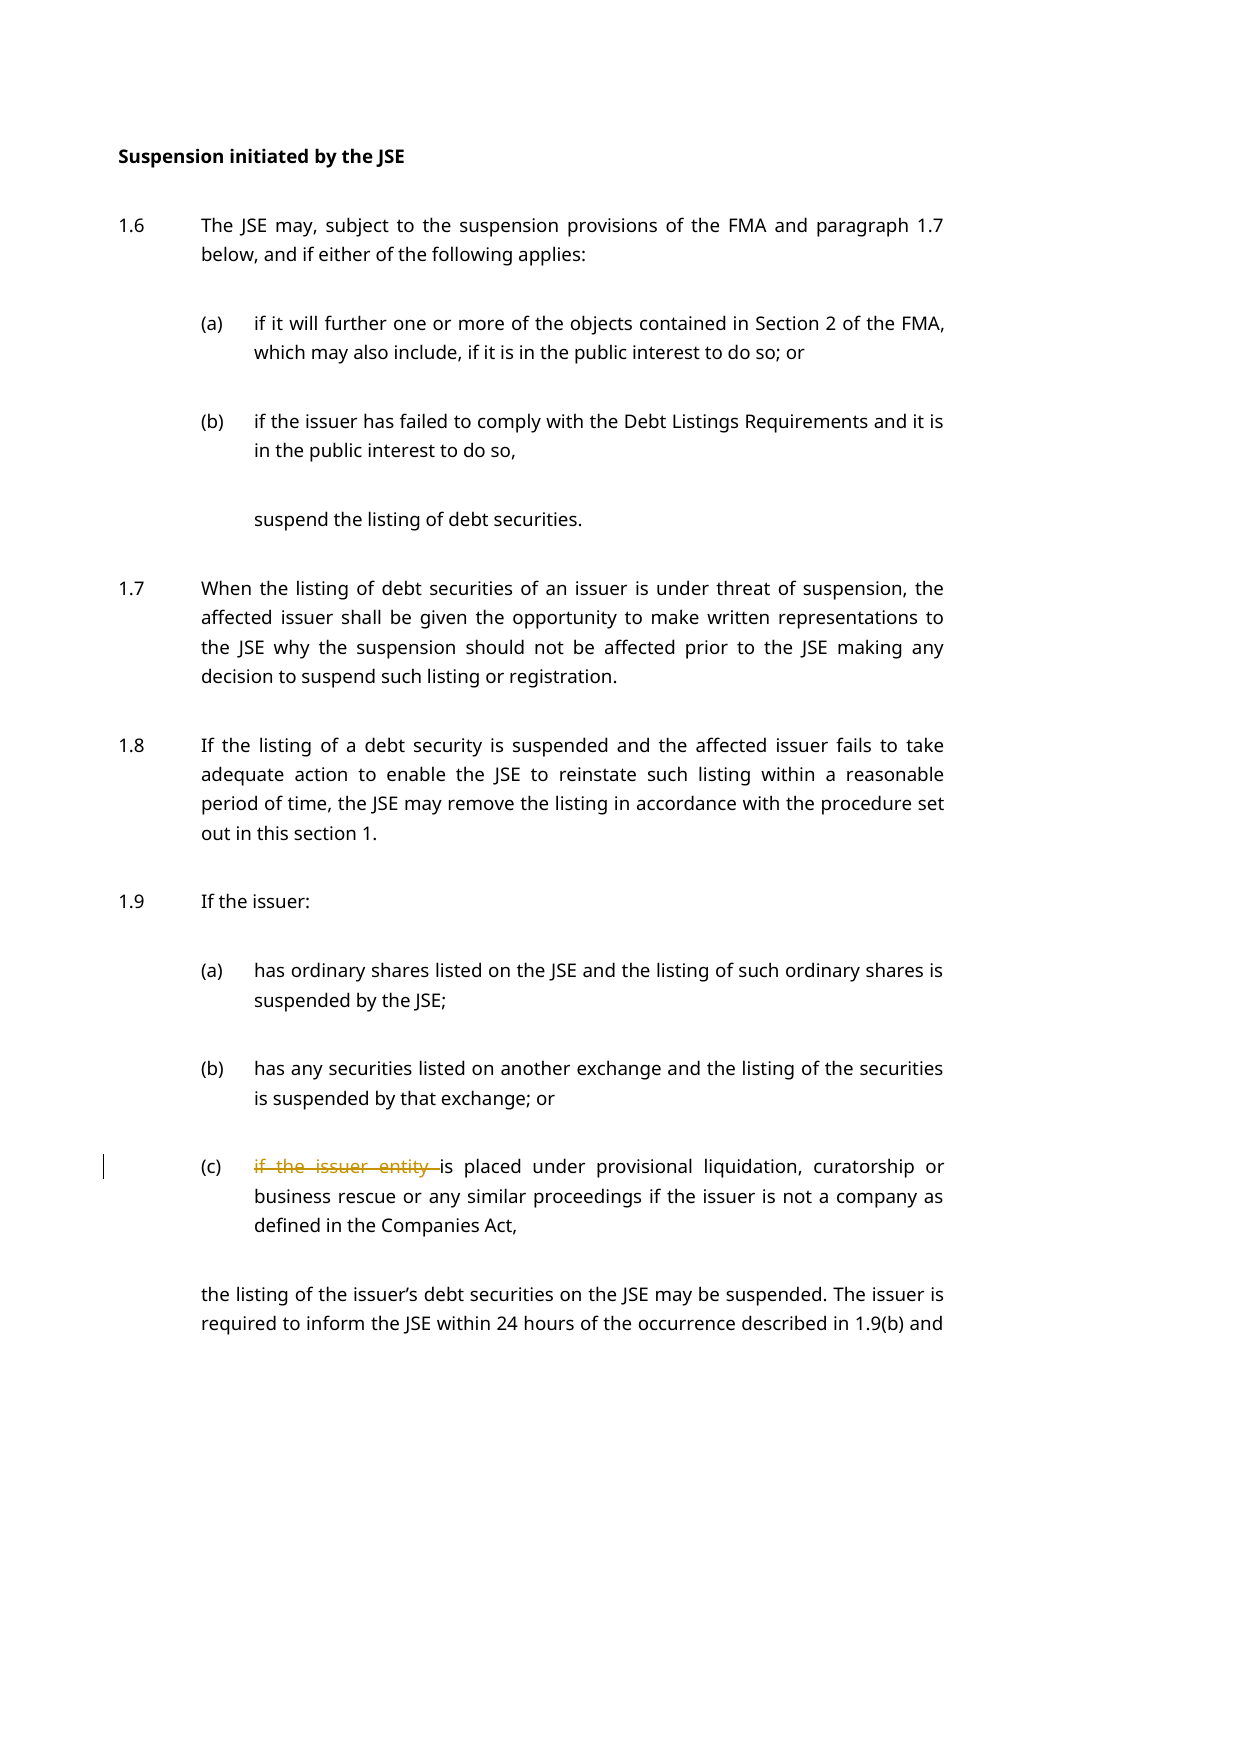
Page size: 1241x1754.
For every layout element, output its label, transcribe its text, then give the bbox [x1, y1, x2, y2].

text 1.7 When the listing of debt securities of an issuer is under threat of suspension, the affected issuer shall be given the opportunity to make written representations to the JSE why the suspension should not be affected prior to the JSE making any decision to suspend such listing or registration. [118, 575, 945, 689]
text 1.8 If the listing of a debt security is suspended and the affected issuer fails to take adequate action to enable the JSE to reinstate such listing within a reasonable period of time, the JSE may remove the listing in accordance with the procedure set out in this section 1. [118, 732, 945, 845]
text Suspension initiated by the JSE [118, 143, 945, 169]
text (b) has any securities listed on another exchange and the listing of the securities is suspended by that exchange; or [118, 1056, 945, 1111]
text (b) if the issuer has failed to comply with the Debt Listings Requirements and it is in the public interest to do so, [118, 408, 945, 463]
text 1.6 The JSE may, subject to the suspension provisions of the FMA and paragraph 1.7 below, and if either of the following applies: [118, 212, 945, 267]
text (a) has ordinary shares listed on the JSE and the listing of such ordinary shares is suspended by the JSE; [118, 958, 945, 1012]
text (a) if it will further one or more of the objects contained in Section 2 of the FMA, which may also include, if it is in the public interest to do so; or [118, 310, 945, 365]
text 1.9 If the issuer: [118, 889, 945, 914]
text (c) is placed under provisional liquidation, curatorship or business rescue or any similar proceedings if the issuer is not a company as defined in the Companies Act, [118, 1154, 945, 1238]
text suspend the listing of debt securities. [118, 507, 945, 532]
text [118, 1281, 945, 1336]
